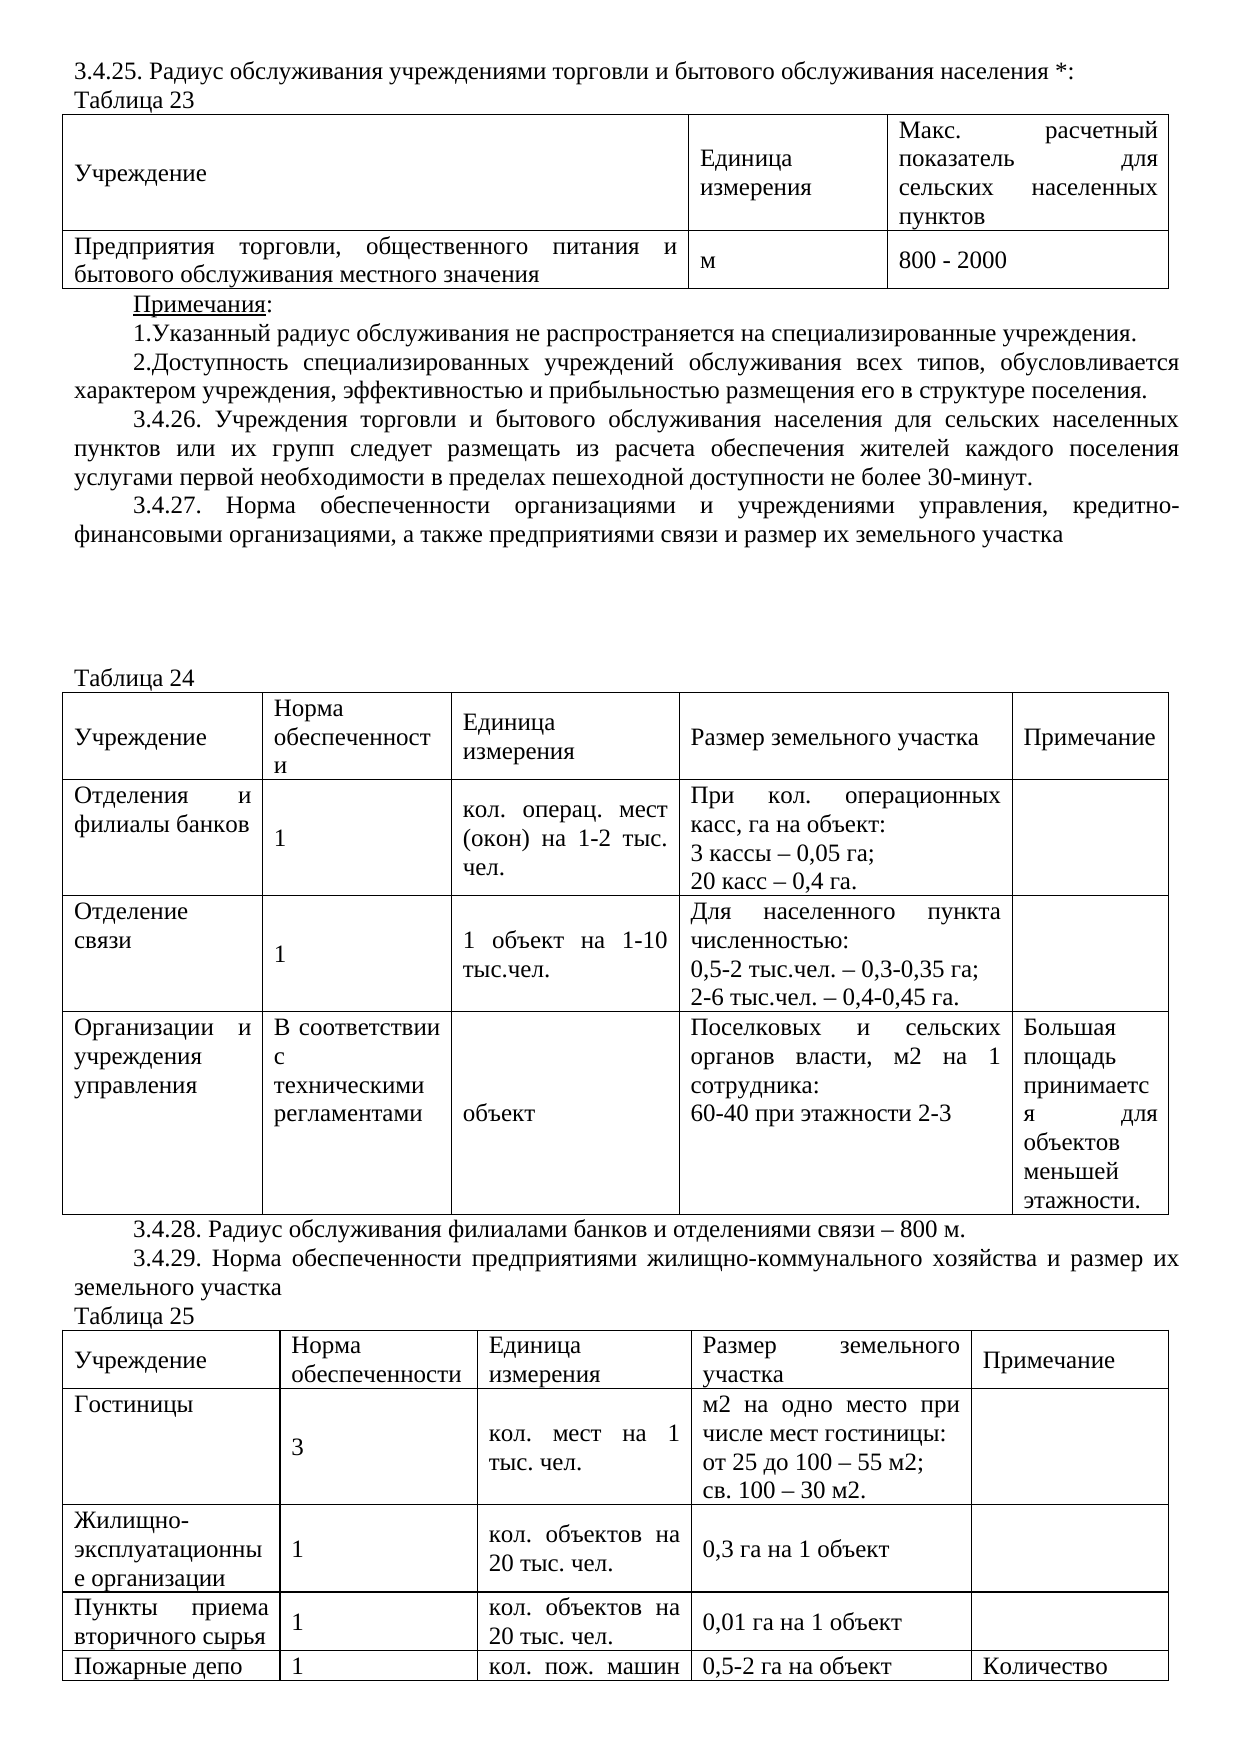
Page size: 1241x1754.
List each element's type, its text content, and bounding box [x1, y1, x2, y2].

list 1.Указанный радиус обслуживания не распространяется на специализированные учреждения. [74, 318, 1180, 347]
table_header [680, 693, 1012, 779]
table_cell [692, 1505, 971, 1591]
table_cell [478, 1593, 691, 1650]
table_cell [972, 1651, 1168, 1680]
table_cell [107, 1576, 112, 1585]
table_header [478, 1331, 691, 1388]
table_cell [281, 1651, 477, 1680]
list 2.Доступность специализированных учреждений обслуживания всех типов, обусловливается характером учреждения, эффективностью и прибыльностью размещения его в структуре поселения. [74, 347, 1180, 404]
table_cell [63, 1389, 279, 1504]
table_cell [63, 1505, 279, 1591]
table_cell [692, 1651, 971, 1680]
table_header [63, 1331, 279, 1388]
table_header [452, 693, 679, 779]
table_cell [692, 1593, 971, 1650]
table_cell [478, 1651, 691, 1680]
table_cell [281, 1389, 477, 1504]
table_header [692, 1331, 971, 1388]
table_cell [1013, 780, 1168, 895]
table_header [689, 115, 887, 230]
text Примечания: [74, 289, 1180, 318]
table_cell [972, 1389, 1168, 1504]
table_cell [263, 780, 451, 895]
list Таблица 24 [74, 663, 1180, 692]
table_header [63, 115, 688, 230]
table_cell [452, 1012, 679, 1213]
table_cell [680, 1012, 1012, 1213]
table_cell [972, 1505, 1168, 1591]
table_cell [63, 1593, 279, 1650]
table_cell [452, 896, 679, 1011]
list 3.4.27. Норма обеспеченности организациями и учреждениями управления, кредитно-финансовыми организациями, а также предприятиями связи и размер их земельного участка [74, 491, 1180, 548]
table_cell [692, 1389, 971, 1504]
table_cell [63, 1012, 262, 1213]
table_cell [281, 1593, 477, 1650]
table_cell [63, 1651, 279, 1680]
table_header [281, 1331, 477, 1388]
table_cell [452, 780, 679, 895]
list 3.4.25. Радиус обслуживания учреждениями торговли и бытового обслуживания населения *: [74, 56, 1180, 85]
list 3.4.29. Норма обеспеченности предприятиями жилищно-коммунального хозяйства и размер их земельного участка [74, 1243, 1180, 1301]
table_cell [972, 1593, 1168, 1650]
list 3.4.26. Учреждения торговли и бытового обслуживания населения для сельских населенных пунктов или их групп следует размещать из расчета обеспечения жителей каждого поселения услугами первой необходимости в пределах пешеходной доступности не более 30-минут. [74, 404, 1180, 491]
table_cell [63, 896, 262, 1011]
list Таблица 25 [74, 1301, 1180, 1329]
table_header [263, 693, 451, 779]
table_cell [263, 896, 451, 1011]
list 3.4.28. Радиус обслуживания филиалами банков и отделениями связи – 800 м. [74, 1214, 1180, 1243]
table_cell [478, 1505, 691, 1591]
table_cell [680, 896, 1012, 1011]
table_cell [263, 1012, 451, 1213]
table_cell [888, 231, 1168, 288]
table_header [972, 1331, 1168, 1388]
list Таблица 23 [74, 85, 1180, 114]
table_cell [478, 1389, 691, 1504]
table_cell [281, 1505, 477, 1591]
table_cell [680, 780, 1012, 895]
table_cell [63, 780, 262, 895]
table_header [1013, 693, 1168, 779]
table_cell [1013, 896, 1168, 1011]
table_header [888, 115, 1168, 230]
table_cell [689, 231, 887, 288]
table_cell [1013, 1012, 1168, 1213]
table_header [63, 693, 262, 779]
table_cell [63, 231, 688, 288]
